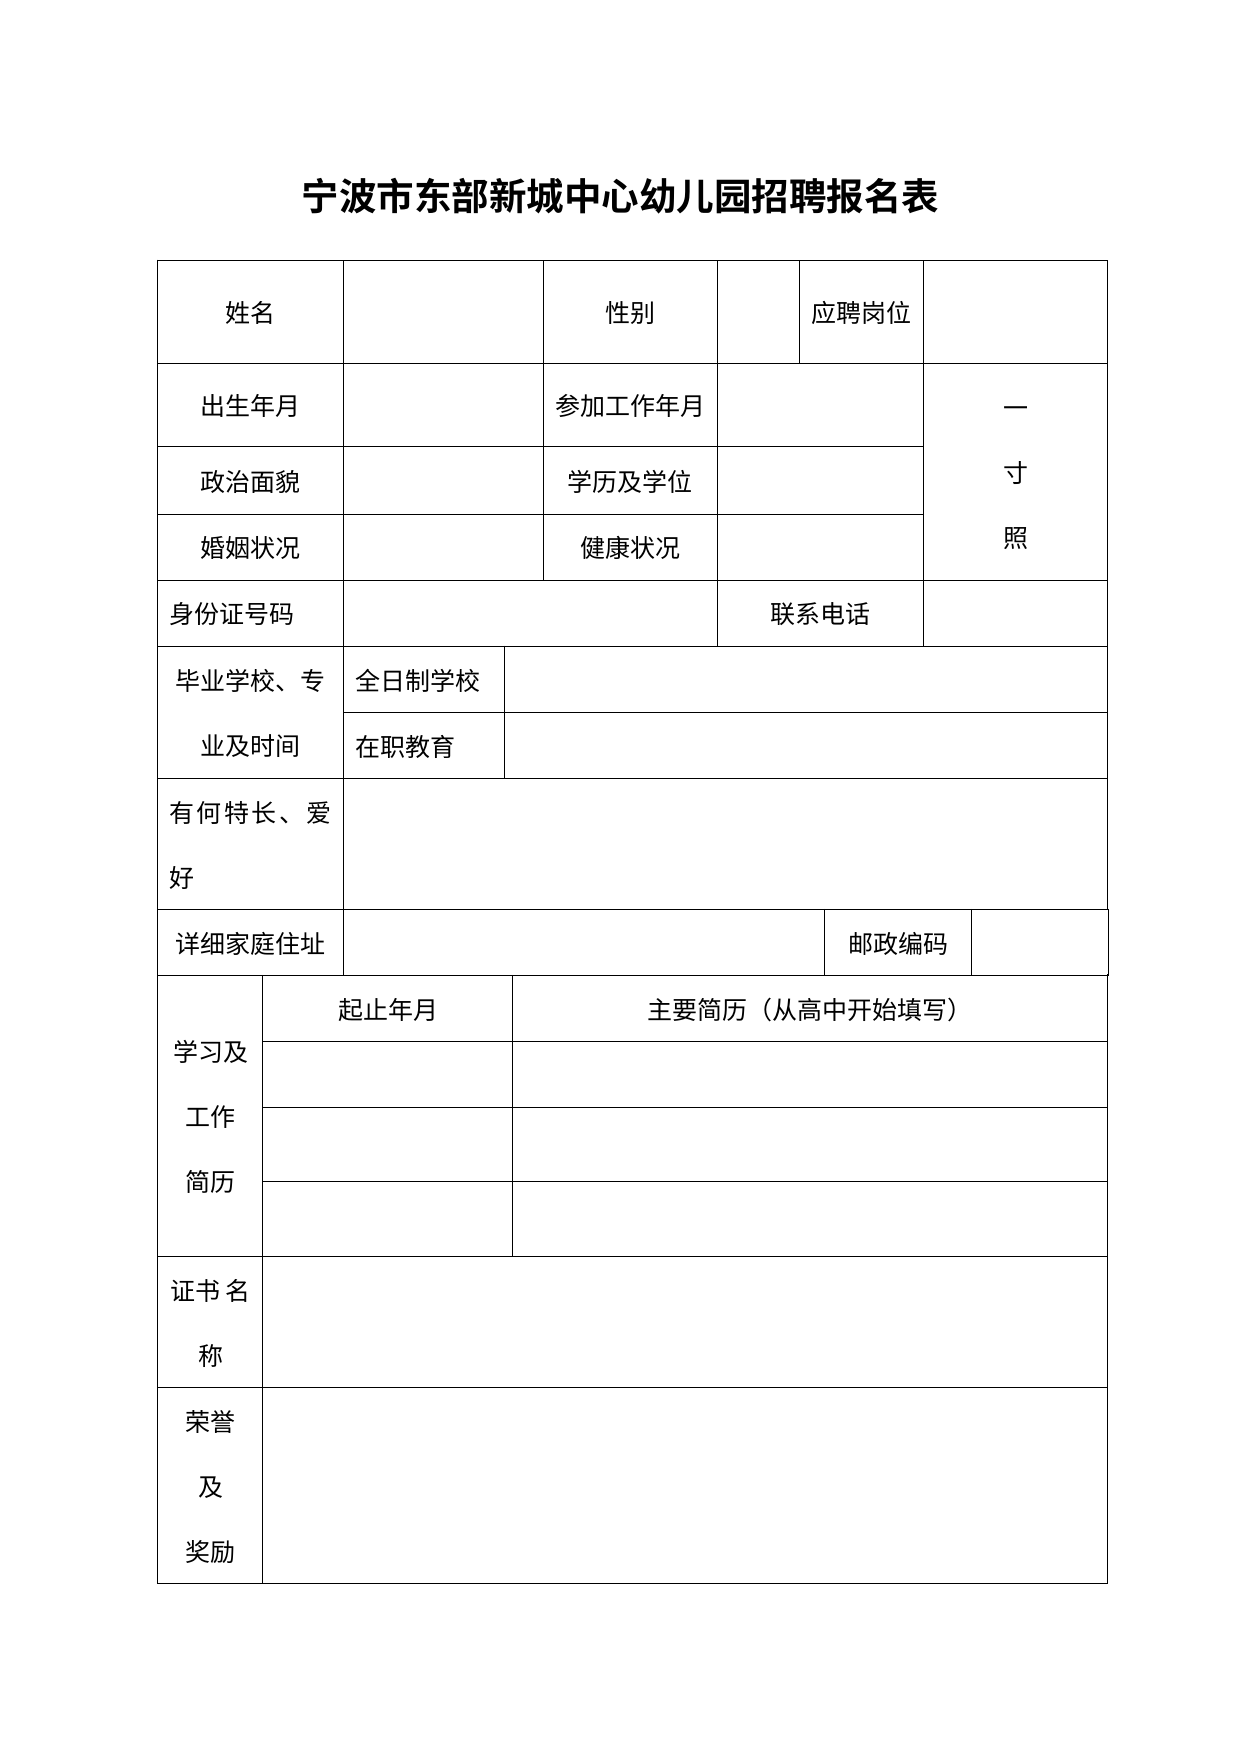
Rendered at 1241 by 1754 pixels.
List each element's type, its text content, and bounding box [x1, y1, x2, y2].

table_cell 联系电话 [718, 581, 923, 646]
table_cell 邮政编码 [825, 910, 971, 975]
table_cell [344, 779, 1107, 909]
table_cell [718, 515, 923, 579]
table_cell [344, 581, 717, 646]
table_cell 健康状况 [544, 515, 717, 579]
table_cell [972, 910, 1108, 975]
table_cell [505, 647, 1107, 712]
table_cell [344, 910, 824, 975]
table_cell 参加工作年月 [544, 364, 717, 446]
table_header [718, 261, 799, 362]
table_header [344, 261, 543, 362]
table_cell [263, 1182, 512, 1256]
table_cell [718, 364, 923, 446]
table_cell [924, 581, 1107, 646]
table_cell [263, 1388, 1107, 1583]
table_cell [513, 1042, 1107, 1107]
table_cell [263, 1257, 1107, 1387]
table_cell [263, 1042, 512, 1107]
text 宁波市东部新城中心幼儿园招聘报名表 [187, 162, 1053, 227]
table_header 姓名 [158, 261, 343, 362]
table_cell 政治面貌 [158, 447, 343, 513]
table_cell 起止年月 [263, 976, 512, 1041]
table_cell 详细家庭住址 [158, 910, 343, 975]
table_cell 在职教育 [344, 713, 504, 778]
table_cell 毕业学校、专业及时间 [158, 647, 343, 778]
table_header 性别 [544, 261, 717, 362]
table_cell 婚姻状况 [158, 515, 343, 579]
table_cell [505, 713, 1107, 778]
table_header [924, 261, 1107, 362]
table_cell 出生年月 [158, 364, 343, 446]
table_cell [344, 364, 543, 446]
table_cell 身份证号码 [158, 581, 343, 646]
table_cell [263, 1108, 512, 1181]
table_cell 荣誉 及 奖励 [158, 1388, 262, 1583]
table_cell 证书 名称 [158, 1257, 262, 1387]
table_header 应聘岗位 [800, 261, 923, 362]
table_cell [344, 515, 543, 579]
table_cell [344, 447, 543, 513]
table_cell 有何特长、爱好 [158, 779, 343, 909]
table_cell 主要简历（从高中开始填写） [513, 976, 1107, 1041]
table_cell [513, 1108, 1107, 1181]
table_cell 全日制学校 [344, 647, 504, 712]
table_cell 学习及 工作 简历 [158, 976, 262, 1256]
table_cell [513, 1182, 1107, 1256]
table_cell [718, 447, 923, 513]
table_cell 一 寸 照 [924, 364, 1107, 579]
table_cell 学历及学位 [544, 447, 717, 513]
